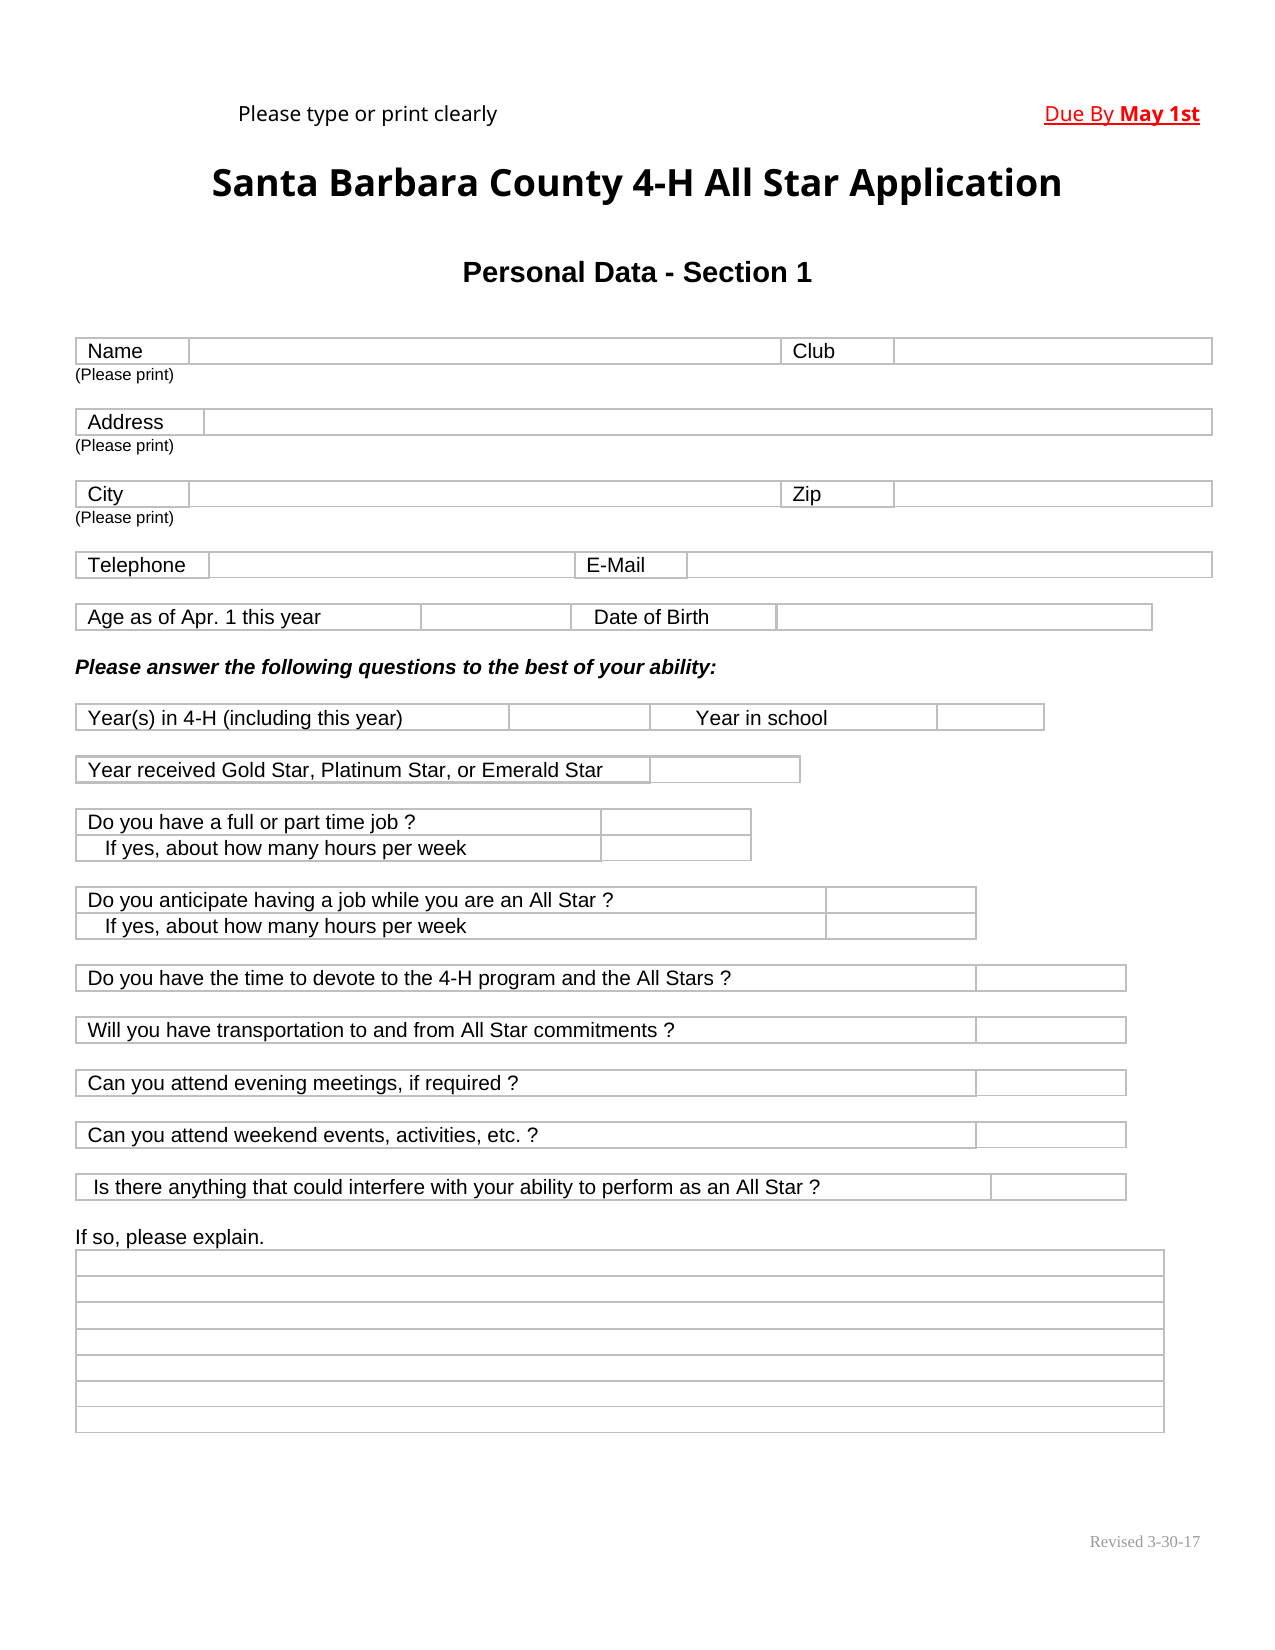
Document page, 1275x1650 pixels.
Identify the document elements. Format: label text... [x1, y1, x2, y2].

table_header [977, 966, 1125, 990]
table_header [190, 339, 780, 363]
text Santa Barbara County 4-H All Star Application [75, 156, 1200, 207]
text If so, please explain. [75, 1225, 1200, 1249]
table_cell If yes, about how many hours per week [77, 836, 600, 860]
table_header Do you have the time to devote to the 4-H program and the All Stars ? [77, 966, 975, 990]
table_header E-Mail [576, 553, 686, 577]
text (Please print) [75, 508, 1200, 527]
table_header Do you have a full or part time job ? [77, 810, 600, 834]
table_header Can you attend weekend events, activities, etc. ? [77, 1123, 975, 1147]
table_header Year in school [651, 705, 936, 729]
table_header [827, 888, 975, 912]
table_header Date of Birth [572, 605, 775, 629]
table_header City [77, 482, 188, 506]
table_cell [77, 1303, 1163, 1327]
table_header [602, 810, 750, 834]
table_header [992, 1175, 1125, 1199]
table_cell If yes, about how many hours per week [77, 914, 825, 938]
table_cell [827, 914, 975, 938]
table_cell [77, 1382, 1163, 1406]
table_cell [77, 1407, 1163, 1431]
table_header Address [77, 410, 203, 434]
text (Please print) [75, 436, 1200, 455]
table_cell [602, 836, 750, 860]
table_header Do you anticipate having a job while you are an All Star ? [77, 888, 825, 912]
table_cell [77, 1330, 1163, 1353]
table_header [77, 1251, 1163, 1275]
table_header [651, 758, 799, 781]
table_header [422, 605, 570, 629]
table_header [977, 1018, 1125, 1042]
table_header [977, 1071, 1125, 1094]
text Please type or print clearly Due By May 1st [75, 99, 1200, 127]
text Personal Data - Section 1 [75, 255, 1200, 289]
table_header [190, 482, 780, 506]
table_header [510, 705, 649, 729]
text Please answer the following questions to the best of your ability: [75, 655, 1200, 679]
table_header [977, 1123, 1125, 1147]
table_header [895, 482, 1211, 506]
table_header Year received Gold Star, Platinum Star, or Emerald Star [77, 758, 649, 781]
table_header Telephone [77, 553, 208, 577]
table_header [778, 605, 1151, 629]
table_header Zip [782, 482, 893, 506]
table_header [938, 705, 1043, 729]
table_header Name [77, 339, 188, 363]
table_header [688, 553, 1211, 577]
table_cell [77, 1356, 1163, 1380]
table_header Can you attend evening meetings, if required ? [77, 1071, 975, 1094]
text (Please print) [75, 365, 1200, 384]
table_header Is there anything that could interfere with your ability to perform as an All Star ? [77, 1175, 990, 1199]
table_header Club [782, 339, 893, 363]
table_header [210, 553, 574, 577]
table_header Age as of Apr. 1 this year [77, 605, 420, 629]
table_header [895, 339, 1211, 363]
table_header Will you have transportation to and from All Star commitments ? [77, 1018, 975, 1042]
table_cell [77, 1277, 1163, 1301]
table_header [205, 410, 1211, 434]
table_header Year(s) in 4-H (including this year) [77, 705, 508, 729]
